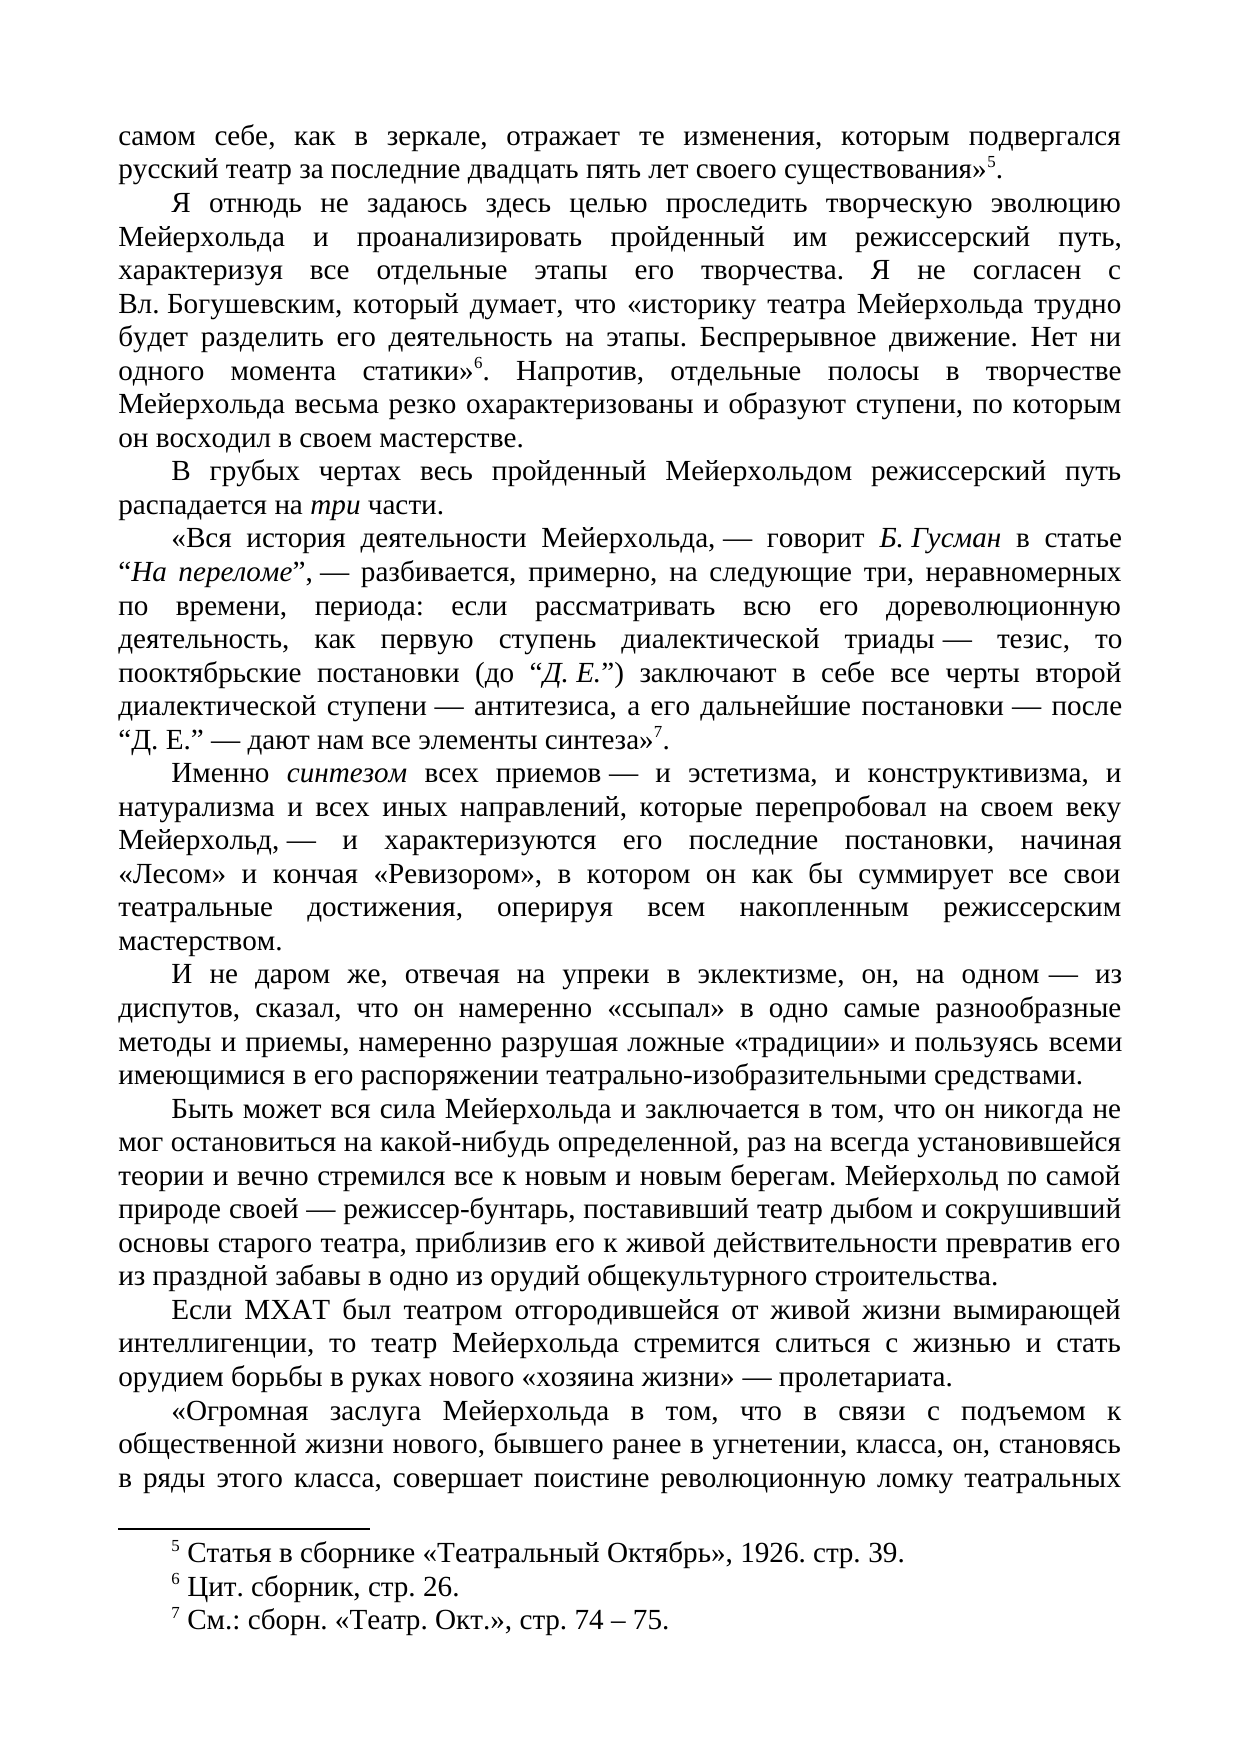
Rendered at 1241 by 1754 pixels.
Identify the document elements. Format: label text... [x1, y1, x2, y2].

text «Вся история деятельности Мейерхольда, — говорит Б. Гусман в статье “На переломе”, — разбивается, примерно, на следующие три, неравномерных по времени, периода: если рассматривать всю его дореволюционную деятельность, как первую ступень диалектической триады — тезис, то пооктябрьские постановки (до “Д. Е.”) заключают в себе все черты второй диалектической ступени — антитезиса, а его дальнейшие постановки — после “Д. Е.” — дают нам все элементы синтеза». [118, 521, 1122, 755]
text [118, 118, 1122, 185]
text Я отнюдь не задаюсь здесь целью проследить творческую эволюцию Мейерхольда и проанализировать {27} пройденный им режиссерский путь, характеризуя все отдельные этапы его творчества. Я не согласен с Вл. Богушевским, который думает, что «историку театра Мейерхольда трудно будет разделить его деятельность на этапы. Беспрерывное движение. Нет ни одного момента статики». Напротив, отдельные полосы в творчестве Мейерхольда весьма резко охарактеризованы и образуют ступени, по которым он восходил в своем мастерстве. [118, 185, 1122, 453]
text И не даром же, отвечая на упреки в эклектизме, он, на одном — из диспутов, сказал, что он намеренно «ссыпал» в одно самые разнообразные методы и приемы, намеренно разрушая ложные «традиции» и пользуясь {28} всеми имеющимися в его распоряжении театрально-изобразительными средствами. [118, 957, 1122, 1091]
text Если МХАТ был театром отгородившейся от живой жизни вымирающей интеллигенции, то театр Мейерхольда стремится слиться с жизнью и стать орудием борьбы в руках нового «хозяина жизни» — пролетариата. [118, 1292, 1122, 1393]
text В грубых чертах весь пройденный Мейерхольдом режиссерский путь распадается на три части. [118, 453, 1122, 521]
text Именно синтезом всех приемов — и эстетизма, и конструктивизма, и натурализма и всех иных направлений, которые перепробовал на своем веку Мейерхольд, — и характеризуются его последние постановки, начиная «Лесом» и кончая «Ревизором», в котором он как бы суммирует все свои театральные достижения, оперируя всем накопленным режиссерским мастерством. [118, 755, 1122, 957]
text Быть может вся сила Мейерхольда и заключается в том, что он никогда не мог остановиться на какой-нибудь определенной, раз на всегда установившейся теории и вечно стремился все к новым и новым берегам. Мейерхольд по самой природе своей — режиссер-бунтарь, поставивший театр дыбом и сокрушивший основы старого театра, приблизив его к живой действительности превратив его из праздной забавы в одно из орудий общекультурного строительства. [118, 1091, 1122, 1292]
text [118, 1393, 1122, 1493]
